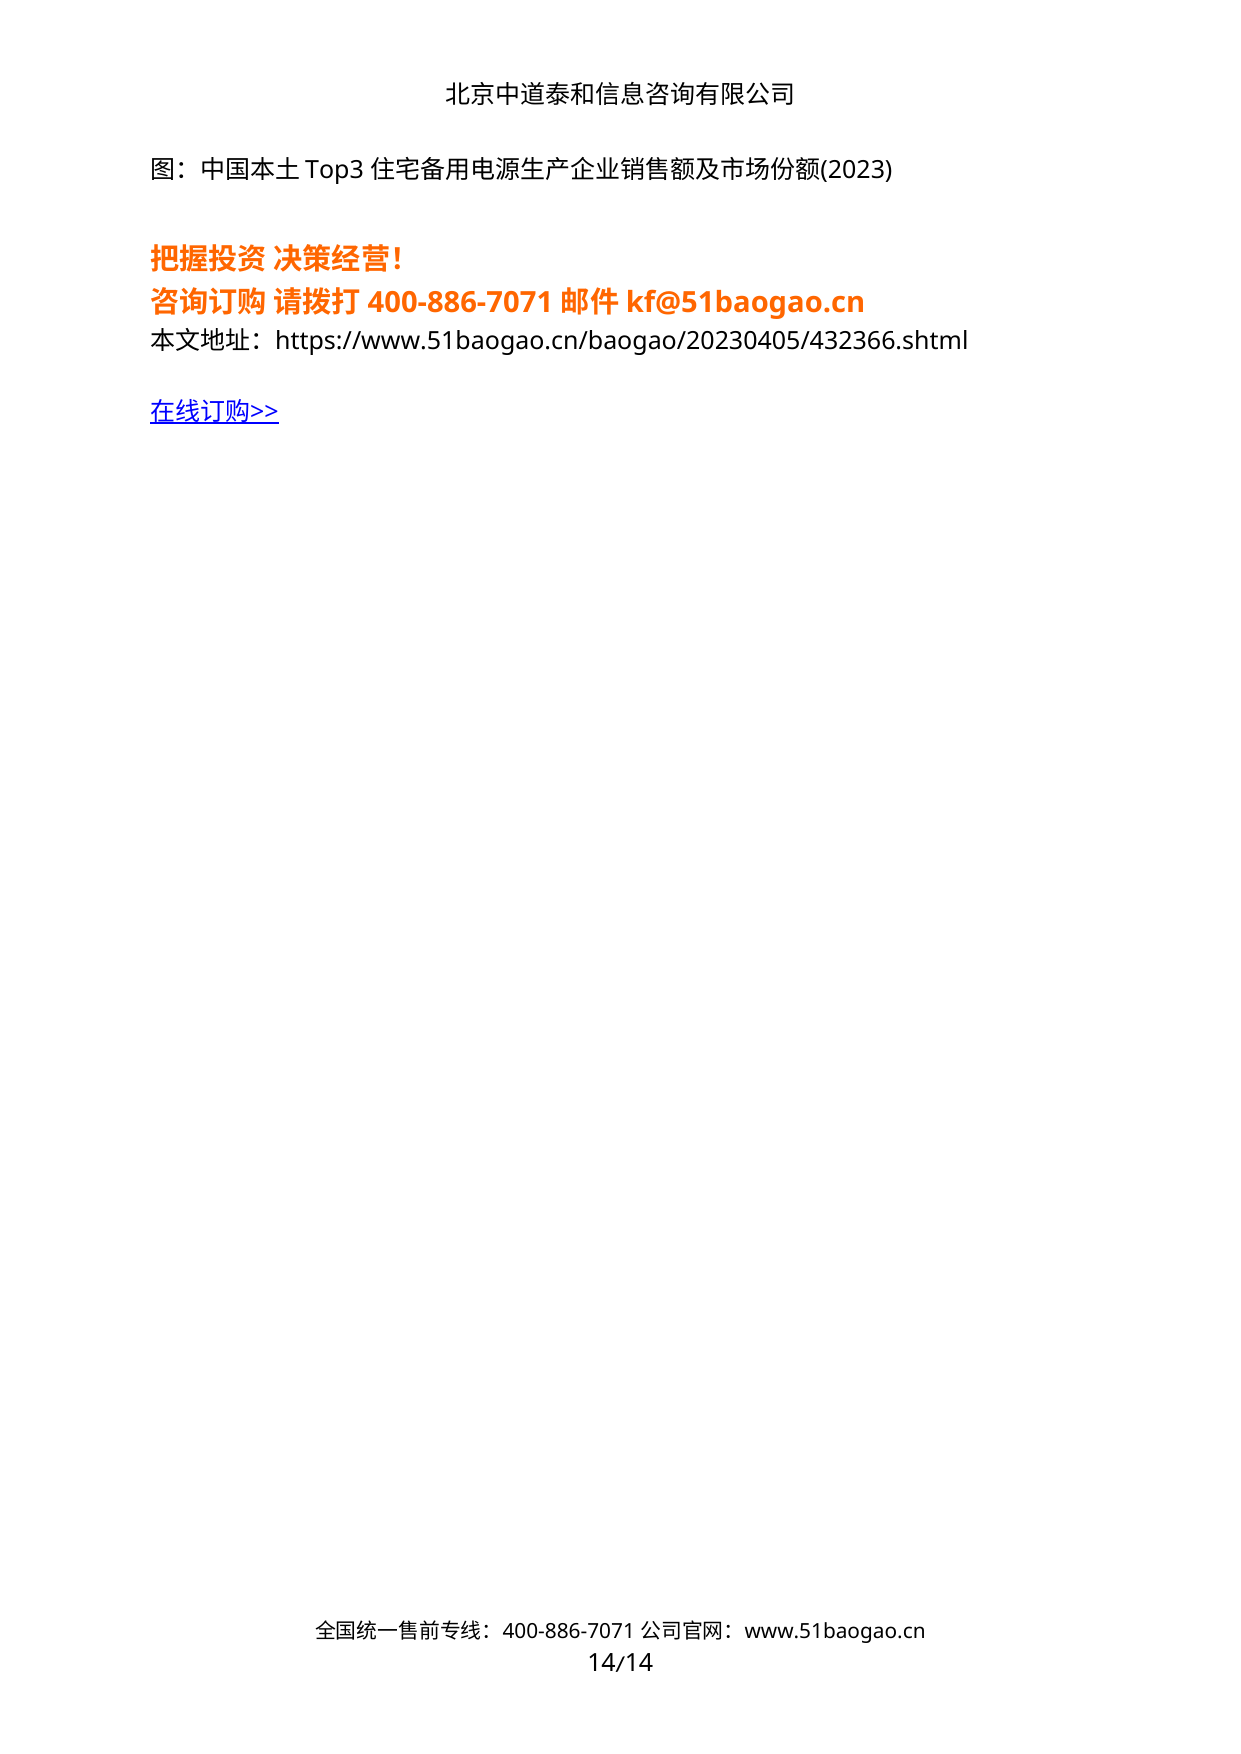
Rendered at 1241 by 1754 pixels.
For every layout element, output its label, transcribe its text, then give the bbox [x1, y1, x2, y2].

text 在线订购>> [150, 357, 1090, 427]
text 把握投资 决策经营！咨询订购 请拨打 400-886-7071 邮件 kf@51baogao.cn本文地址：https://www.51baogao.cn/baogao/20230405/432366.shtml [150, 202, 1090, 357]
text 图：中国本土Top3 住宅备用电源生产企业销售额及市场份额(2023) [150, 150, 1090, 186]
